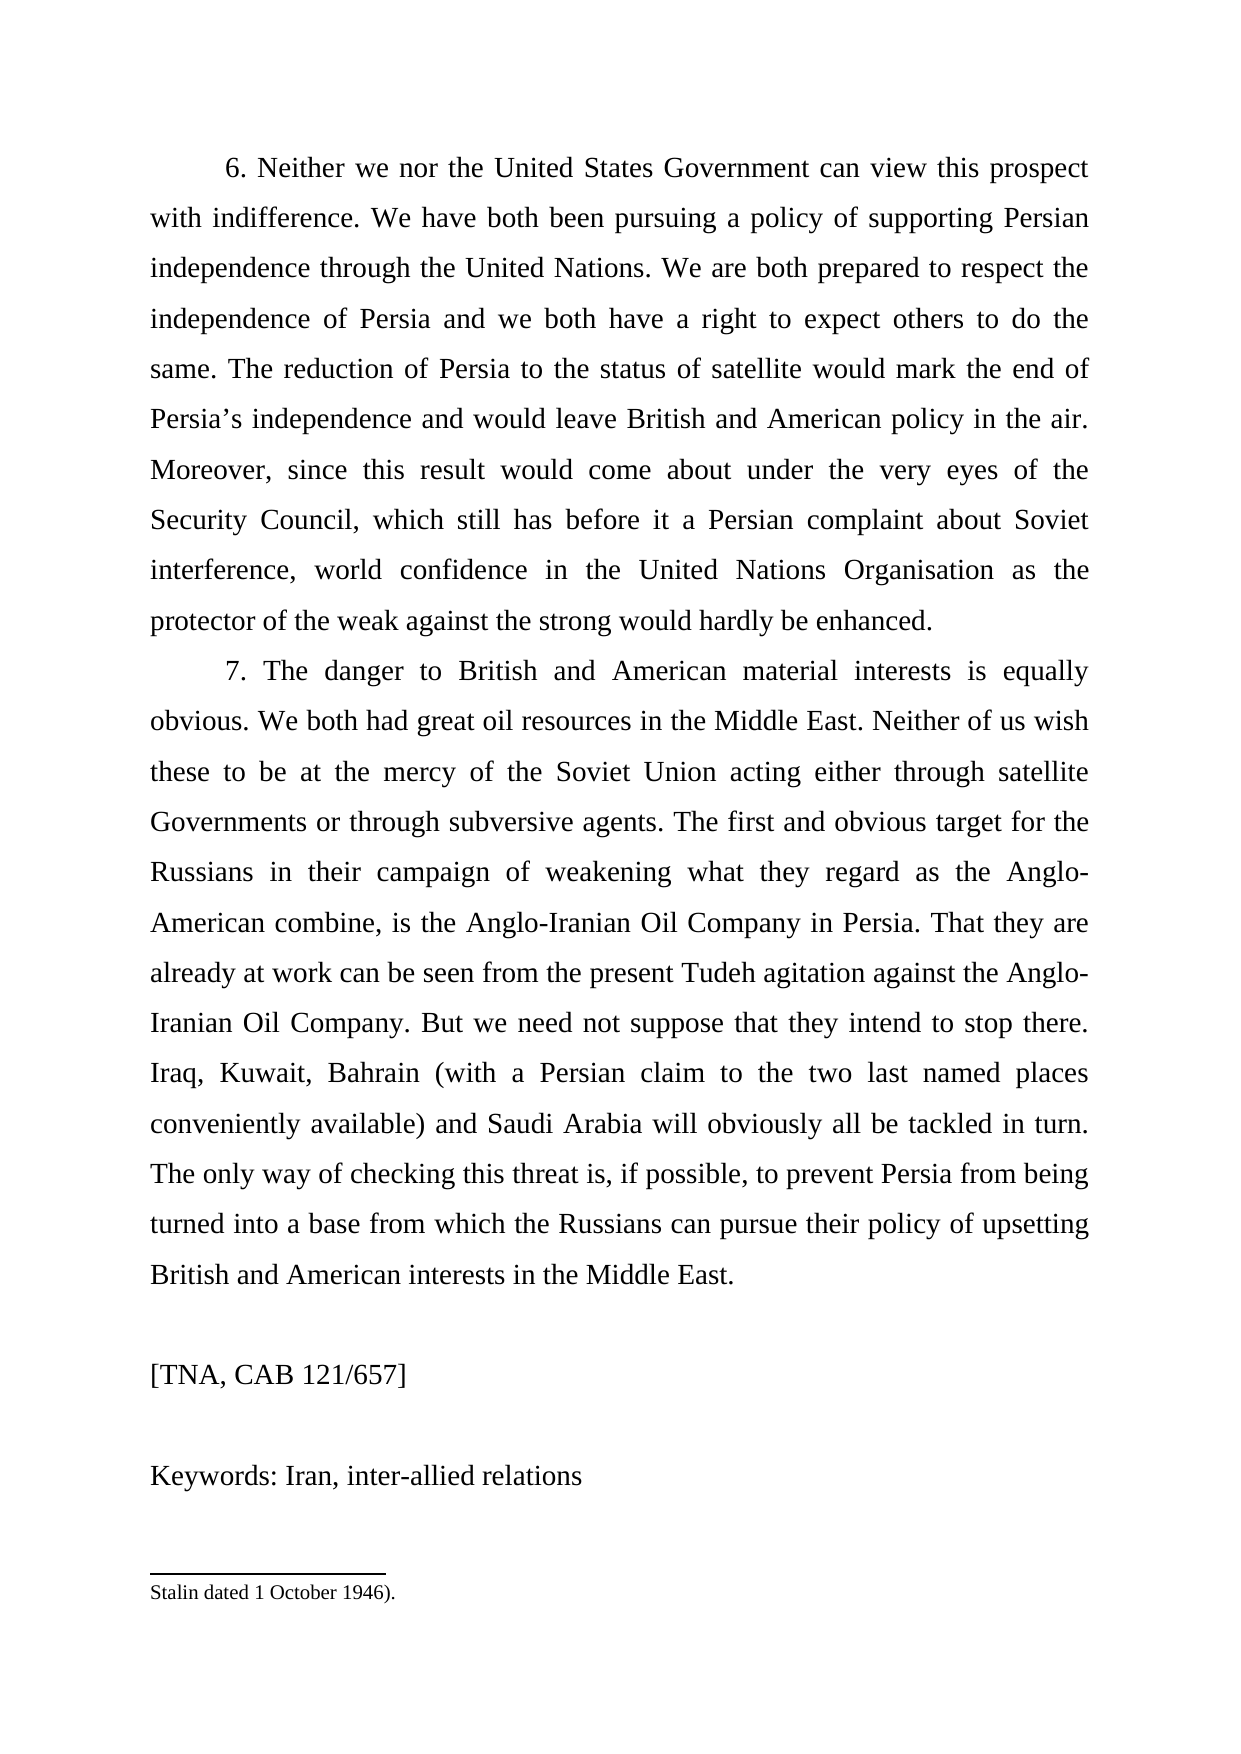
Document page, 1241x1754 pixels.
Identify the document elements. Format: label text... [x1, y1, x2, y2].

text 7. The danger to British and American material interests is equally obvious. We both had great oil resources in the Middle East. Neither of us wish these to be at the mercy of the Soviet Union acting either through satellite Governments or through subversive agents. The first and obvious target for the Russians in their campaign of weakening what they regard as the Anglo-American combine, is the Anglo-Iranian Oil Company in Persia. That they are already at work can be seen from the present Tudeh agitation against the Anglo-Iranian Oil Company. But we need not suppose that they intend to stop there. Iraq, Kuwait, Bahrain (with a Persian claim to the two last named places conveniently available) and Saudi Arabia will obviously all be tackled in turn. The only way of checking this threat is, if possible, to prevent Persia from being turned into a base from which the Russians can pursue their policy of upsetting British and American interests in the Middle East. [150, 653, 1090, 1290]
text 6. Neither we nor the United States Government can view this prospect with indifference. We have both been pursuing a policy of supporting Persian independence through the United Nations. We are both prepared to respect the independence of Persia and we both have a right to expect others to do the same. The reduction of Persia to the status of satellite would mark the end of Persia’s independence and would leave British and American policy in the air. Moreover, since this result would come about under the very eyes of the Security Council, which still has before it a Persian complaint about Soviet interference, world confidence in the United Nations Organisation as the protector of the weak against the strong would hardly be enhanced. [150, 150, 1090, 636]
text [TNA, CAB 121/657] [150, 1357, 1090, 1391]
text Keywords: Iran, inter-allied relations [150, 1458, 1090, 1492]
